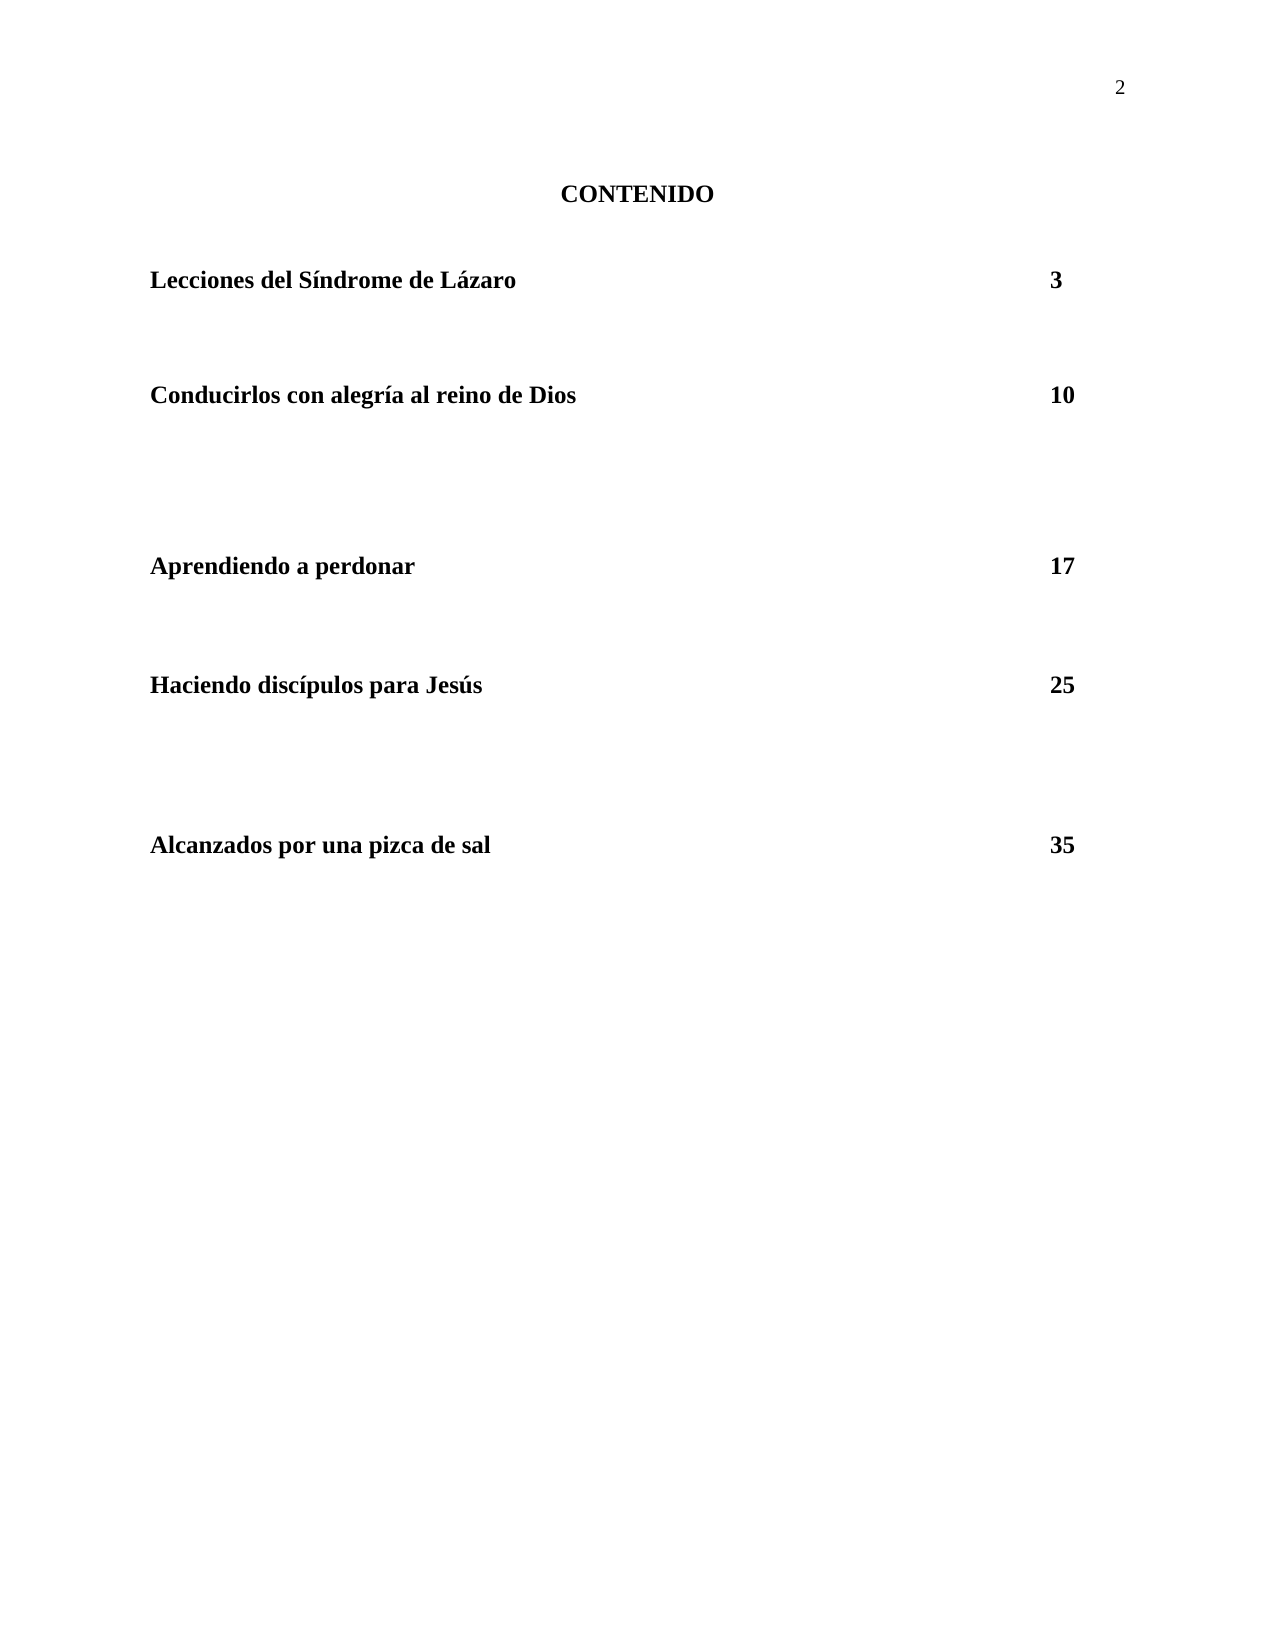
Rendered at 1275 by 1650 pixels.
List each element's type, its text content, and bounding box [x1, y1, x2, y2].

subtitle Alcanzados por una pizca de sal 35 [150, 831, 1125, 888]
text CONTENIDO [150, 179, 1125, 207]
subtitle Conducirlos con alegría al reino de Dios 10 [150, 380, 1125, 409]
text Lecciones del Síndrome de Lázaro 3 [150, 265, 1125, 294]
text Aprendiendo a perdonar 17 [150, 551, 1125, 608]
subtitle Haciendo discípulos para Jesús 25 [150, 670, 1125, 699]
